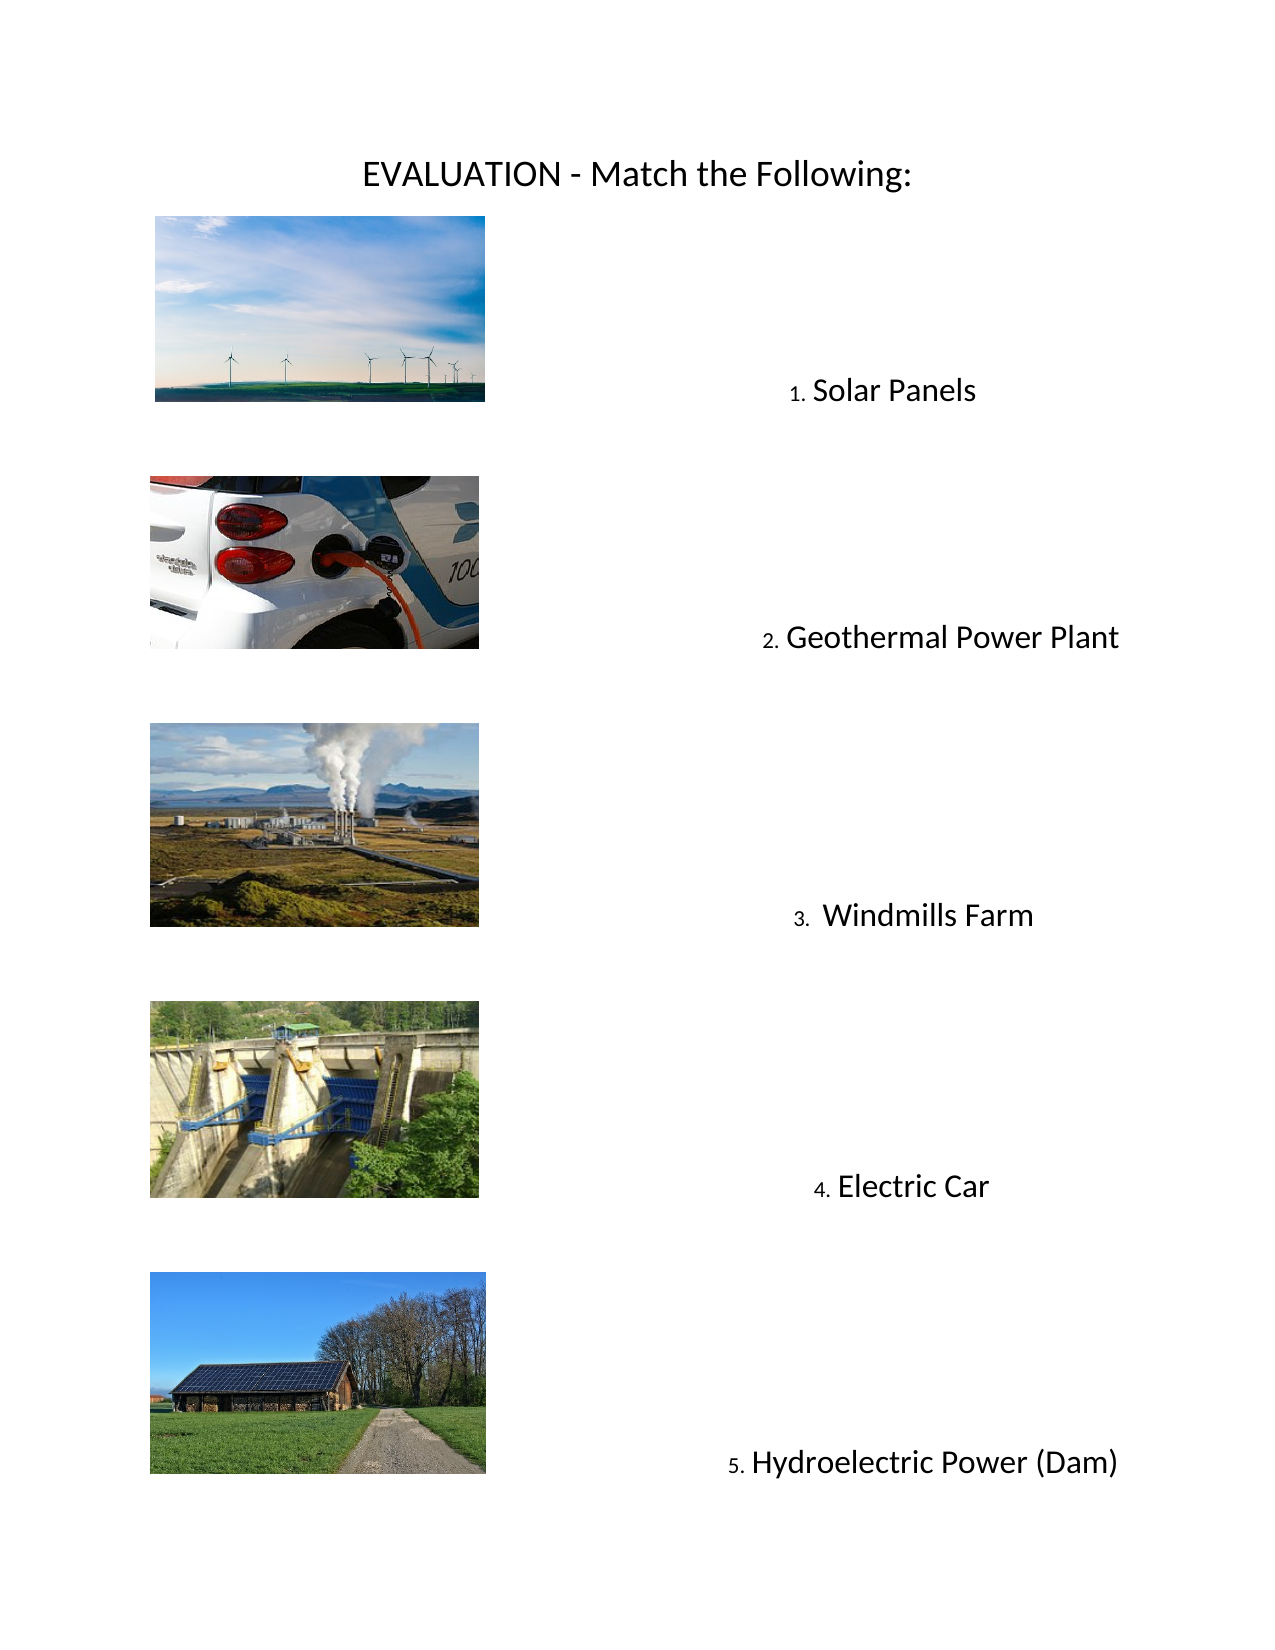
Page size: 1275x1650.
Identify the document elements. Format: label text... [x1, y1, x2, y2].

picture [155, 216, 485, 402]
picture [150, 1272, 486, 1474]
picture [150, 723, 479, 927]
picture [150, 476, 479, 649]
picture [150, 1001, 479, 1198]
text EVALUATION - Match the Following: [150, 150, 1125, 196]
